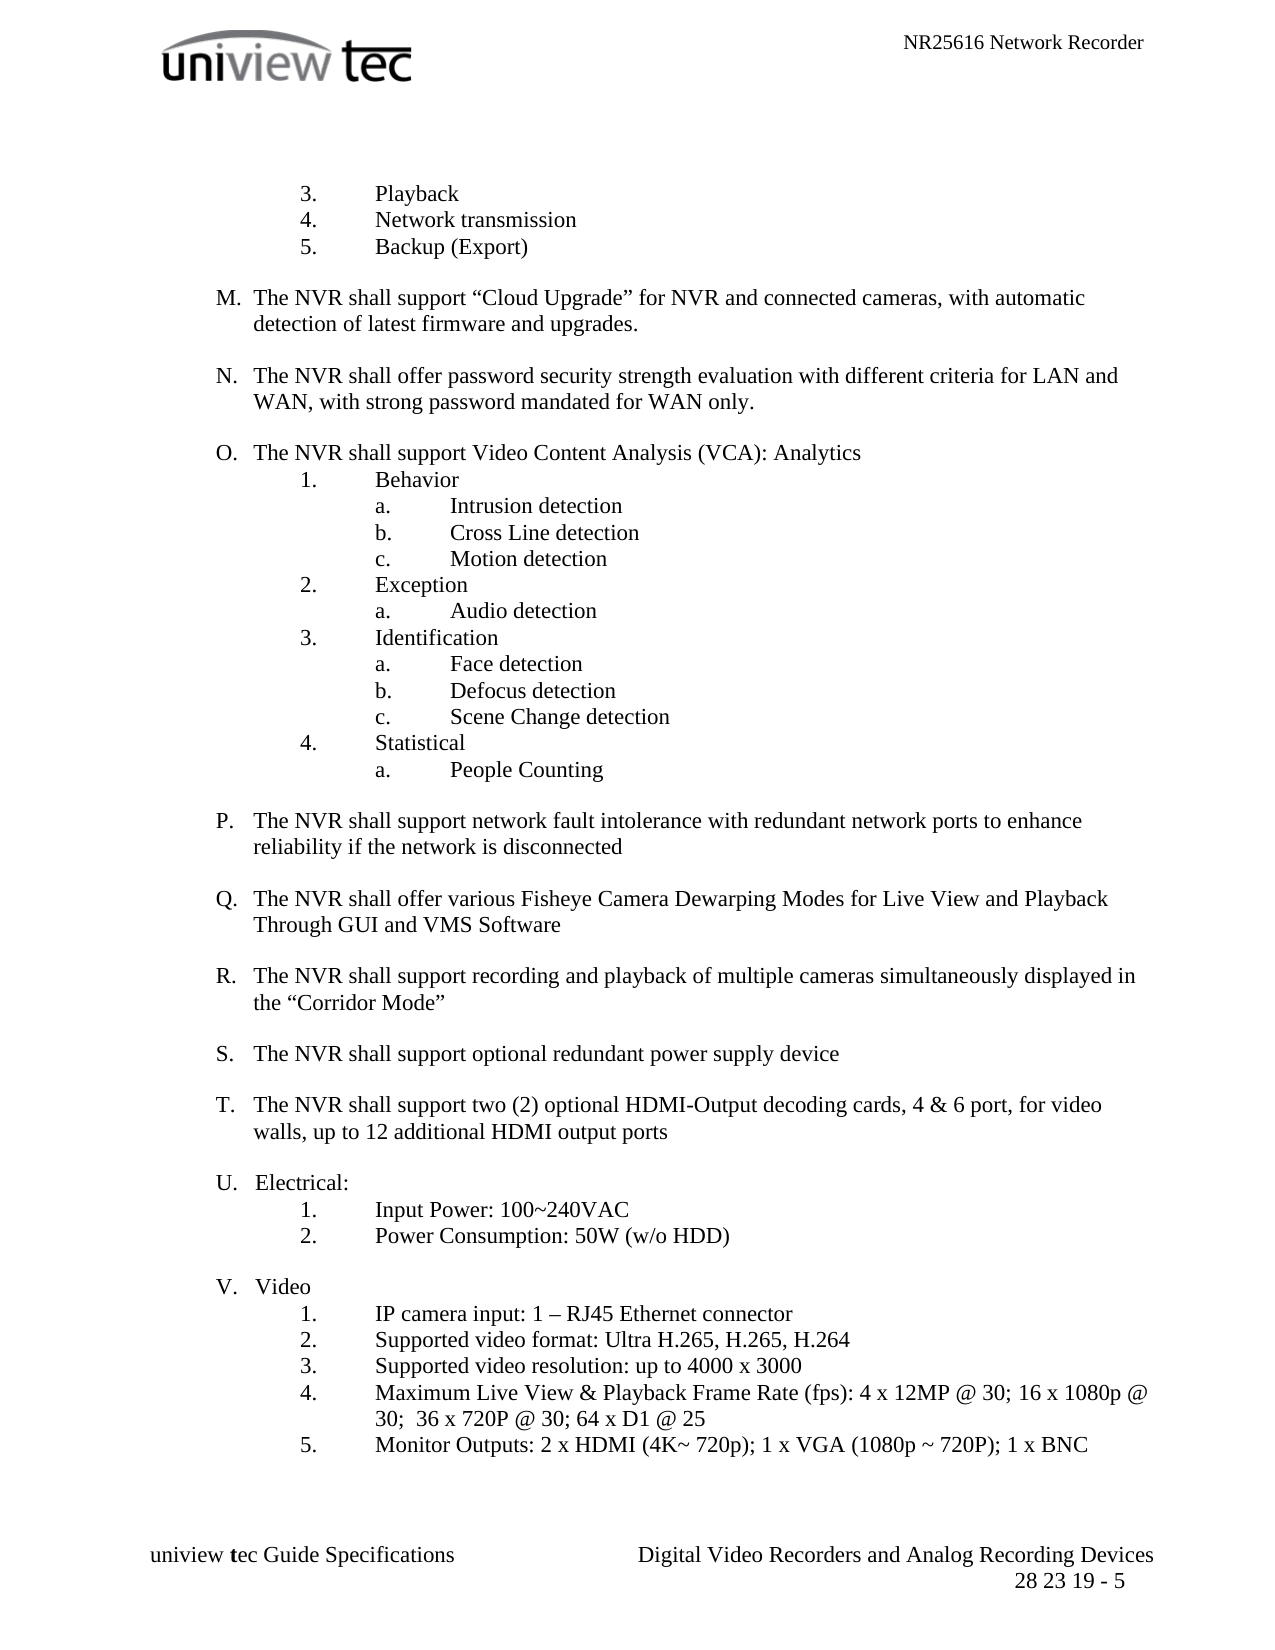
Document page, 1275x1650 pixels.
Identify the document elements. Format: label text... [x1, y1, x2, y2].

text Monitor Outputs: 2 x HDMI (4K~ 720p); 1 x VGA (1080p ~ 720P); 1 x BNC [300, 1431, 1155, 1458]
text Maximum Live View & Playback Frame Rate (fps): 4 x 12MP @ 30; 16 x 1080p @ 30; 36 x 720P @ 30; 64 x D1 @ 25 [300, 1379, 1155, 1431]
text Intrusion detection [375, 492, 1155, 518]
text Cross Line detection [375, 518, 1155, 545]
text Backup (Export) [300, 233, 1155, 259]
text Exception [300, 571, 1155, 598]
text Scene Change detection [375, 703, 1155, 729]
text Statistical [300, 729, 1155, 756]
text The NVR shall support optional redundant power supply device [216, 1040, 1155, 1067]
picture [161, 30, 412, 82]
text The NVR shall support recording and playback of multiple cameras simultaneously displayed in the “Corridor Mode” [216, 962, 1155, 1015]
text Network transmission [300, 206, 1155, 233]
text Playback [300, 180, 1155, 206]
text Identification [300, 624, 1155, 650]
text Defocus detection [375, 677, 1155, 703]
text Video [216, 1273, 1155, 1300]
text Input Power: 100~240VAC [300, 1196, 1155, 1222]
text IP camera input: 1 – RJ45 Ethernet connector [300, 1300, 1155, 1326]
text Supported video resolution: up to 4000 x 3000 [300, 1352, 1155, 1379]
text The NVR shall support network fault intolerance with redundant network ports to enhance reliability if the network is disconnected [216, 807, 1155, 860]
text People Counting [375, 756, 1155, 782]
text Behavior [300, 466, 1155, 492]
text Face detection [375, 650, 1155, 677]
text Supported video format: Ultra H.265, H.265, H.264 [300, 1326, 1155, 1352]
text The NVR shall support Video Content Analysis (VCA): Analytics [216, 439, 1155, 466]
text Audio detection [375, 598, 1155, 624]
text Electrical: [216, 1169, 1155, 1196]
text The NVR shall offer various Fisheye Camera Dewarping Modes for Live View and Playback Through GUI and VMS Software [216, 885, 1155, 937]
text Motion detection [375, 545, 1155, 571]
text The NVR shall offer password security strength evaluation with different criteria for LAN and WAN, with strong password mandated for WAN only. [216, 362, 1155, 414]
text The NVR shall support “Cloud Upgrade” for NVR and connected cameras, with automatic detection of latest firmware and upgrades. [216, 284, 1155, 337]
text The NVR shall support two (2) optional HDMI-Output decoding cards, 4 & 6 port, for video walls, up to 12 additional HDMI output ports [216, 1092, 1155, 1144]
text Power Consumption: 50W (w/o HDD) [300, 1222, 1155, 1248]
